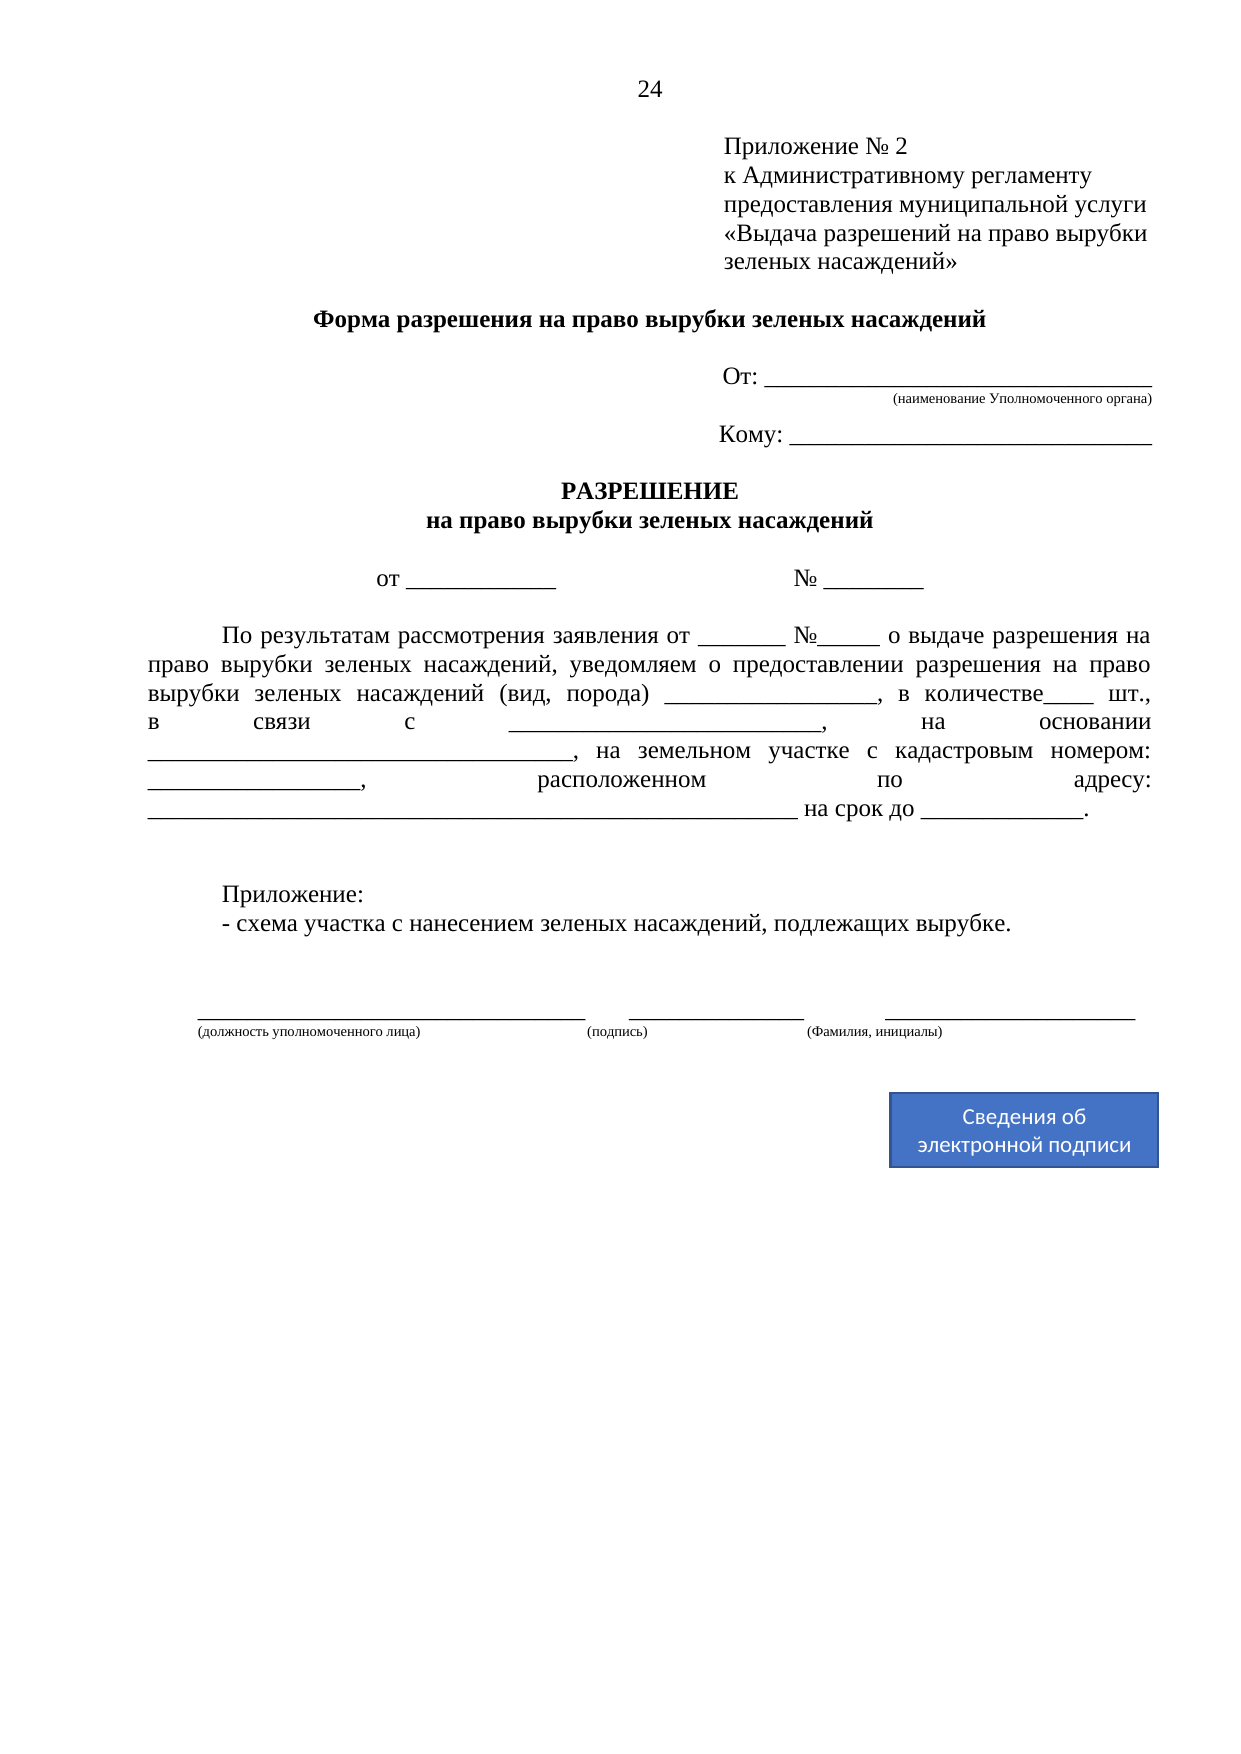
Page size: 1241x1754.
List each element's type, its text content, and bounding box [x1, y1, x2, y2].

text (должность уполномоченного лица) (подпись) (Фамилия, инициалы) [148, 1023, 1152, 1051]
subtitle «Выдача разрешений на право вырубки зеленых насаждений» [724, 218, 1152, 275]
text РАЗРЕШЕНИЕ [148, 476, 1152, 505]
text от ____________ № ________ [148, 563, 1152, 591]
text на право вырубки зеленых насаждений [148, 505, 1152, 534]
text Кому: _____________________________ [148, 419, 1152, 448]
text Приложение: [148, 879, 1152, 908]
text - схема участка с нанесением зеленых насаждений, подлежащих вырубке. [148, 908, 1152, 936]
text По результатам рассмотрения заявления от _______ №_____ о выдаче разрешения на право вырубки зеленых насаждений, уведомляем о предоставлении разрешения на право вырубки зеленых насаждений (вид, порода) _________________, в количестве____ шт., в связи с _________________________, на основании __________________________________, на земельном участке с кадастровым номером: _________________, расположенном по адресу: ____________________________________________________ на срок до _____________. [148, 620, 1152, 821]
text _______________________________ ______________ ____________________ [148, 994, 1152, 1023]
text (наименование Уполномоченного органа) [148, 390, 1152, 419]
text Форма разрешения на право вырубки зеленых насаждений [148, 304, 1152, 333]
subtitle Приложение № 2 к Административному регламенту предоставления муниципальной услуги [724, 131, 1152, 218]
text От: _______________________________ [148, 361, 1152, 390]
